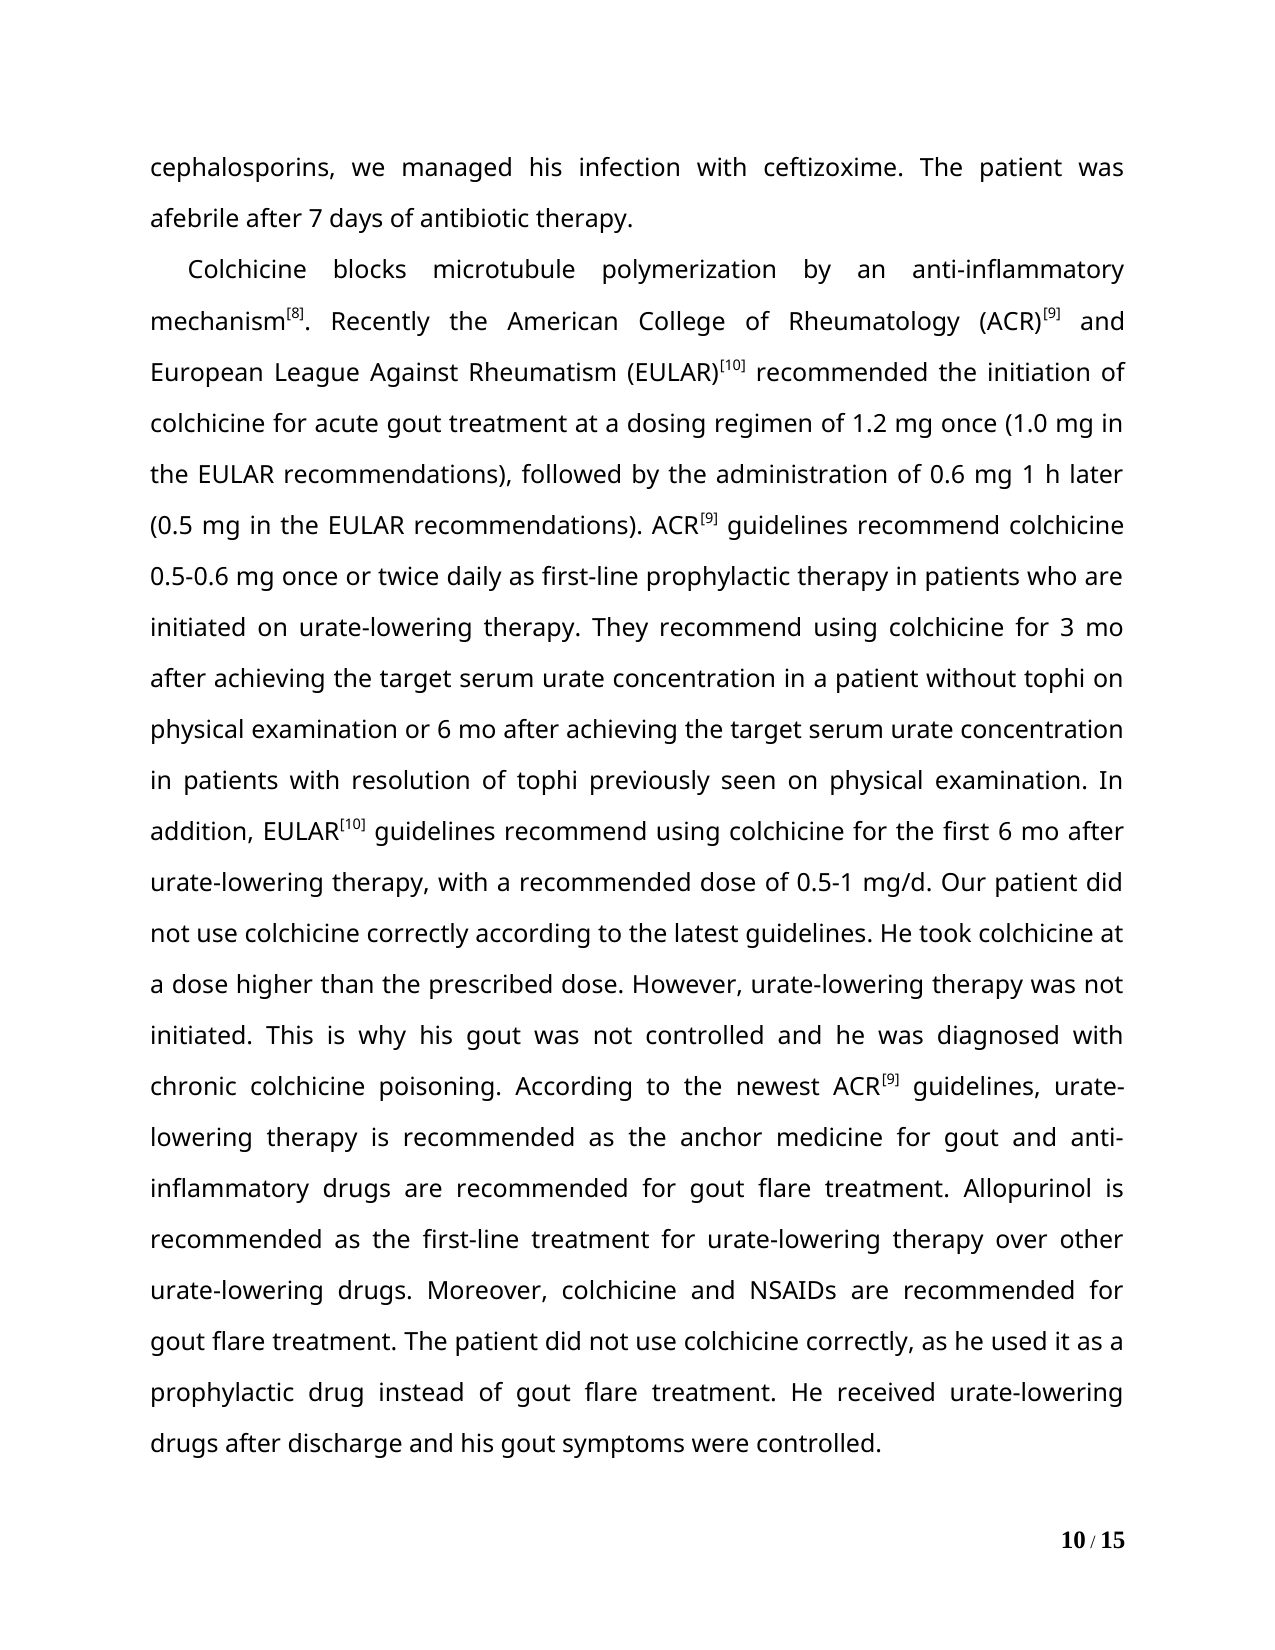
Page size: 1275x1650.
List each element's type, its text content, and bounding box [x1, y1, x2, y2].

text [150, 150, 1125, 235]
text Colchicine blocks microtubule polymerization by an anti-inflammatory mechanism[8]. Recently the American College of Rheumatology (ACR)[9] and European League Against Rheumatism (EULAR)[10] recommended the initiation of colchicine for acute gout treatment at a dosing regimen of 1.2 mg once (1.0 mg in the EULAR recommendations), followed by the administration of 0.6 mg 1 h later (0.5 mg in the EULAR recommendations). ACR[9] guidelines recommend colchicine 0.5-0.6 mg once or twice daily as first-line prophylactic therapy in patients who are initiated on urate-lowering therapy. They recommend using colchicine for 3 mo after achieving the target serum urate concentration in a patient without tophi on physical examination or 6 mo after achieving the target serum urate concentration in patients with resolution of tophi previously seen on physical examination. In addition, EULAR[10] guidelines recommend using colchicine for the first 6 mo after urate-lowering therapy, with a recommended dose of 0.5-1 mg/d. Our patient did not use colchicine correctly according to the latest guidelines. He took colchicine at a dose higher than the prescribed dose. However, urate-lowering therapy was not initiated. This is why his gout was not controlled and he was diagnosed with chronic colchicine poisoning. According to the newest ACR[9] guidelines, urate-lowering therapy is recommended as the anchor medicine for gout and anti-inflammatory drugs are recommended for gout flare treatment. Allopurinol is recommended as the first-line treatment for urate-lowering therapy over other urate-lowering drugs. Moreover, colchicine and NSAIDs are recommended for gout flare treatment. The patient did not use colchicine correctly, as he used it as a prophylactic drug instead of gout flare treatment. He received urate-lowering drugs after discharge and his gout symptoms were controlled. [150, 252, 1125, 1460]
